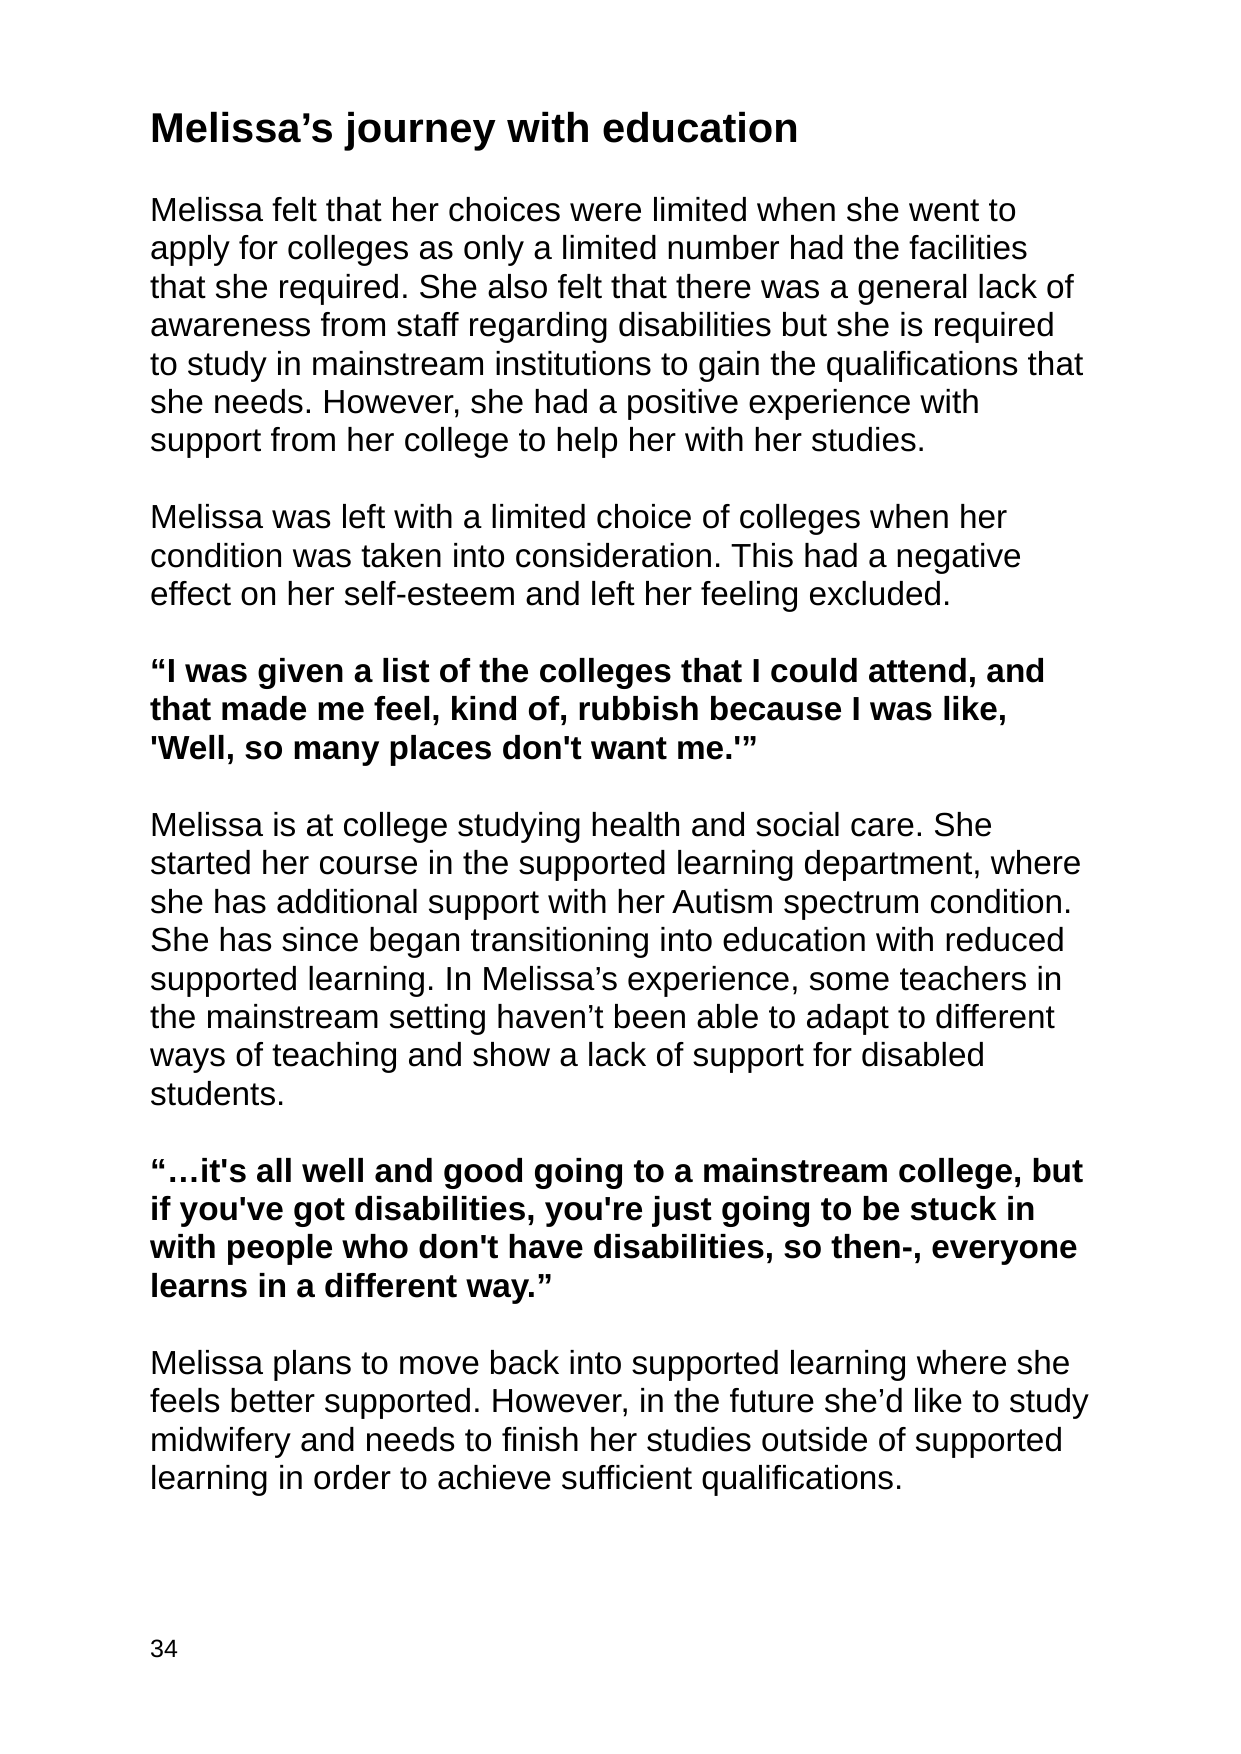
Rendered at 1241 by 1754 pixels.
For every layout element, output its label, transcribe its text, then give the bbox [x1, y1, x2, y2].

text Melissa plans to move back into supported learning where she feels better supported. However, in the future she’d like to study midwifery and needs to finish her studies outside of supported learning in order to achieve sufficient qualifications. [150, 1343, 1090, 1497]
text “I was given a list of the colleges that I could attend, and that made me feel, kind of, rubbish because I was like, 'Well, so many places don't want me.'” [150, 651, 1090, 766]
text Melissa is at college studying health and social care. She started her course in the supported learning department, where she has additional support with her Autism spectrum condition. She has since began transitioning into education with reduced supported learning. In Melissa’s experience, some teachers in the mainstream setting haven’t been able to adapt to different ways of teaching and show a lack of support for disabled students. [150, 805, 1090, 1112]
text Melissa was left with a limited choice of colleges when her condition was taken into consideration. This had a negative effect on her self-esteem and left her feeling excluded. [150, 497, 1090, 613]
text Melissa felt that her choices were limited when she went to apply for colleges as only a limited number had the facilities that she required. She also felt that there was a general lack of awareness from staff regarding disabilities but she is required to study in mainstream institutions to gain the qualifications that she needs. However, she had a positive experience with support from her college to help her with her studies. [150, 190, 1090, 459]
subtitle Melissa’s journey with education [150, 103, 1090, 151]
text “…it's all well and good going to a mainstream college, but if you've got disabilities, you're just going to be stuck in with people who don't have disabilities, so then-, everyone learns in a different way.” [150, 1151, 1090, 1304]
